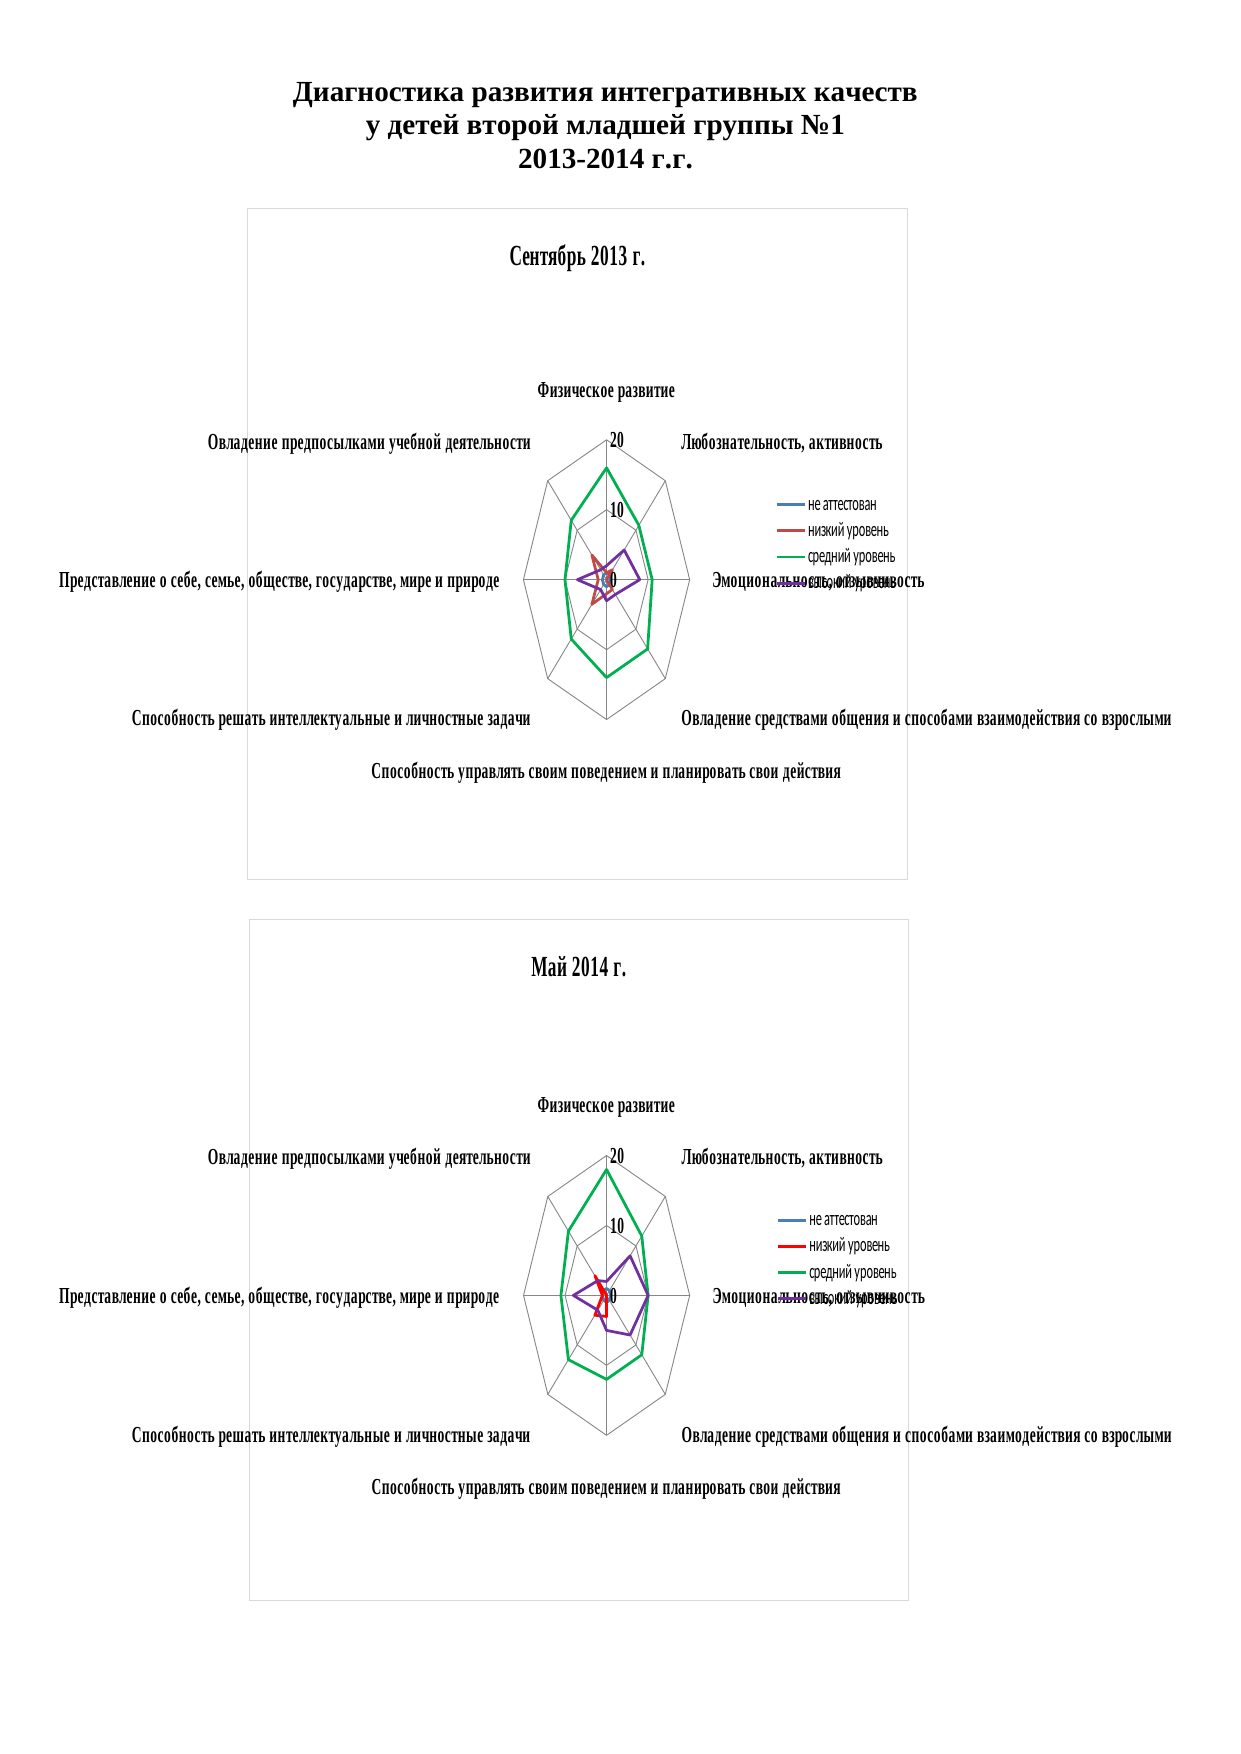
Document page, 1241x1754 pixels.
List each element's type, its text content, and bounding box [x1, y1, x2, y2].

text 2013-2014 г.г. [59, 141, 1152, 174]
text у детей второй младшей группы №1 [59, 107, 1152, 141]
text Диагностика развития интегративных качеств [59, 74, 1152, 107]
